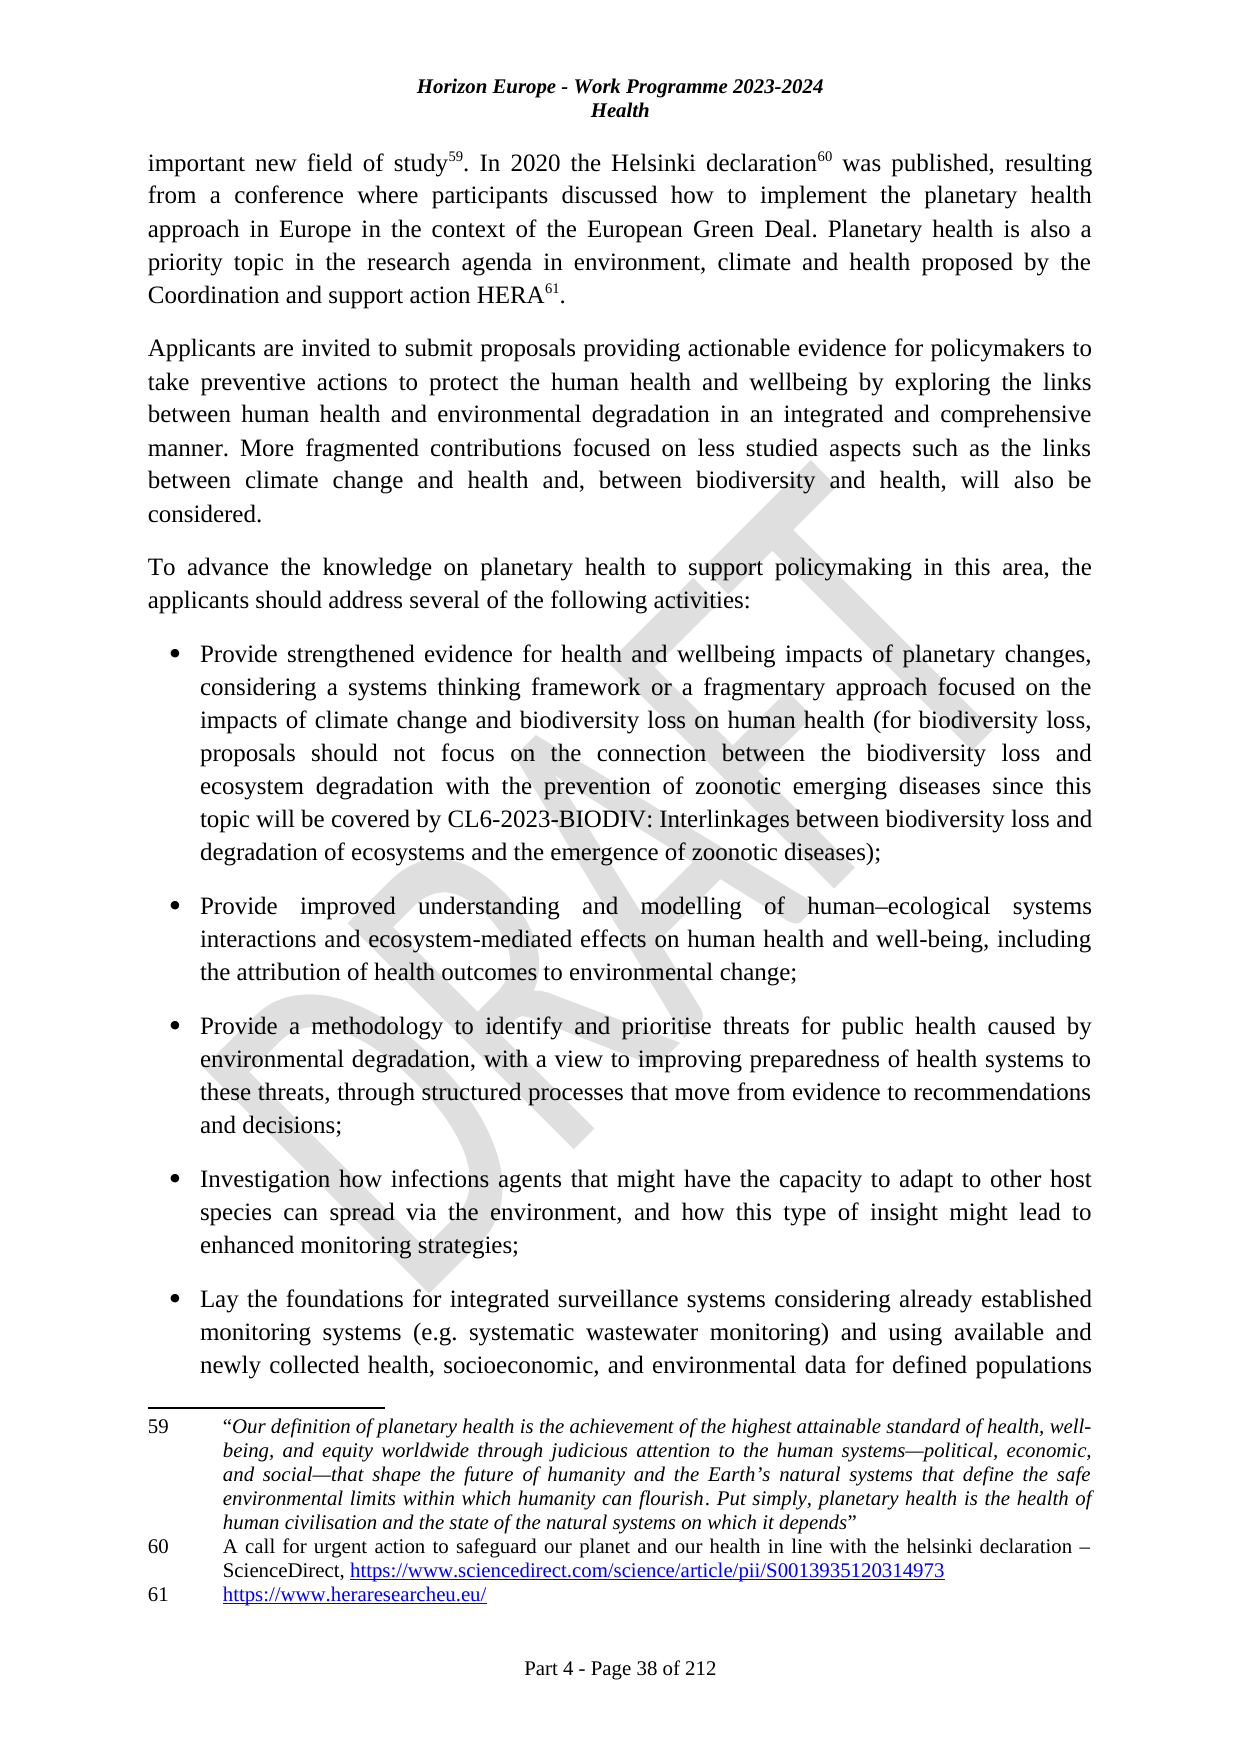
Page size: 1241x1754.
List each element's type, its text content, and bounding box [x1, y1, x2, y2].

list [181, 1284, 1093, 1379]
text Applicants are invited to submit proposals providing actionable evidence for policymakers to take preventive actions to protect the human health and wellbeing by exploring the links between human health and environmental degradation in an integrated and comprehensive manner. More fragmented contributions focused on less studied aspects such as the links between climate change and health and, between biodiversity and health, will also be considered. [148, 333, 1093, 527]
text To advance the knowledge on planetary health to support policymaking in this area, the applicants should address several of the following activities: [148, 552, 1093, 614]
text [148, 148, 1093, 308]
list Provide a methodology to identify and prioritise threats for public health caused by environmental degradation, with a view to improving preparedness of health systems to these threats, through structured processes that move from evidence to recommendations and decisions; [181, 1011, 1093, 1139]
list Investigation how infections agents that might have the capacity to adapt to other host species can spread via the environment, and how this type of insight might lead to enhanced monitoring strategies; [181, 1164, 1093, 1259]
list Provide strengthened evidence for health and wellbeing impacts of planetary changes, considering a systems thinking framework or a fragmentary approach focused on the impacts of climate change and biodiversity loss on human health (for biodiversity loss, proposals should not focus on the connection between the biodiversity loss and ecosystem degradation with the prevention of zoonotic emerging diseases since this topic will be covered by CL6-2023-BIODIV: Interlinkages between biodiversity loss and degradation of ecosystems and the emergence of zoonotic diseases); [181, 639, 1093, 866]
list Provide improved understanding and modelling of human–ecological systems interactions and ecosystem-mediated effects on human health and well-being, including the attribution of health outcomes to environmental change; [181, 891, 1093, 986]
